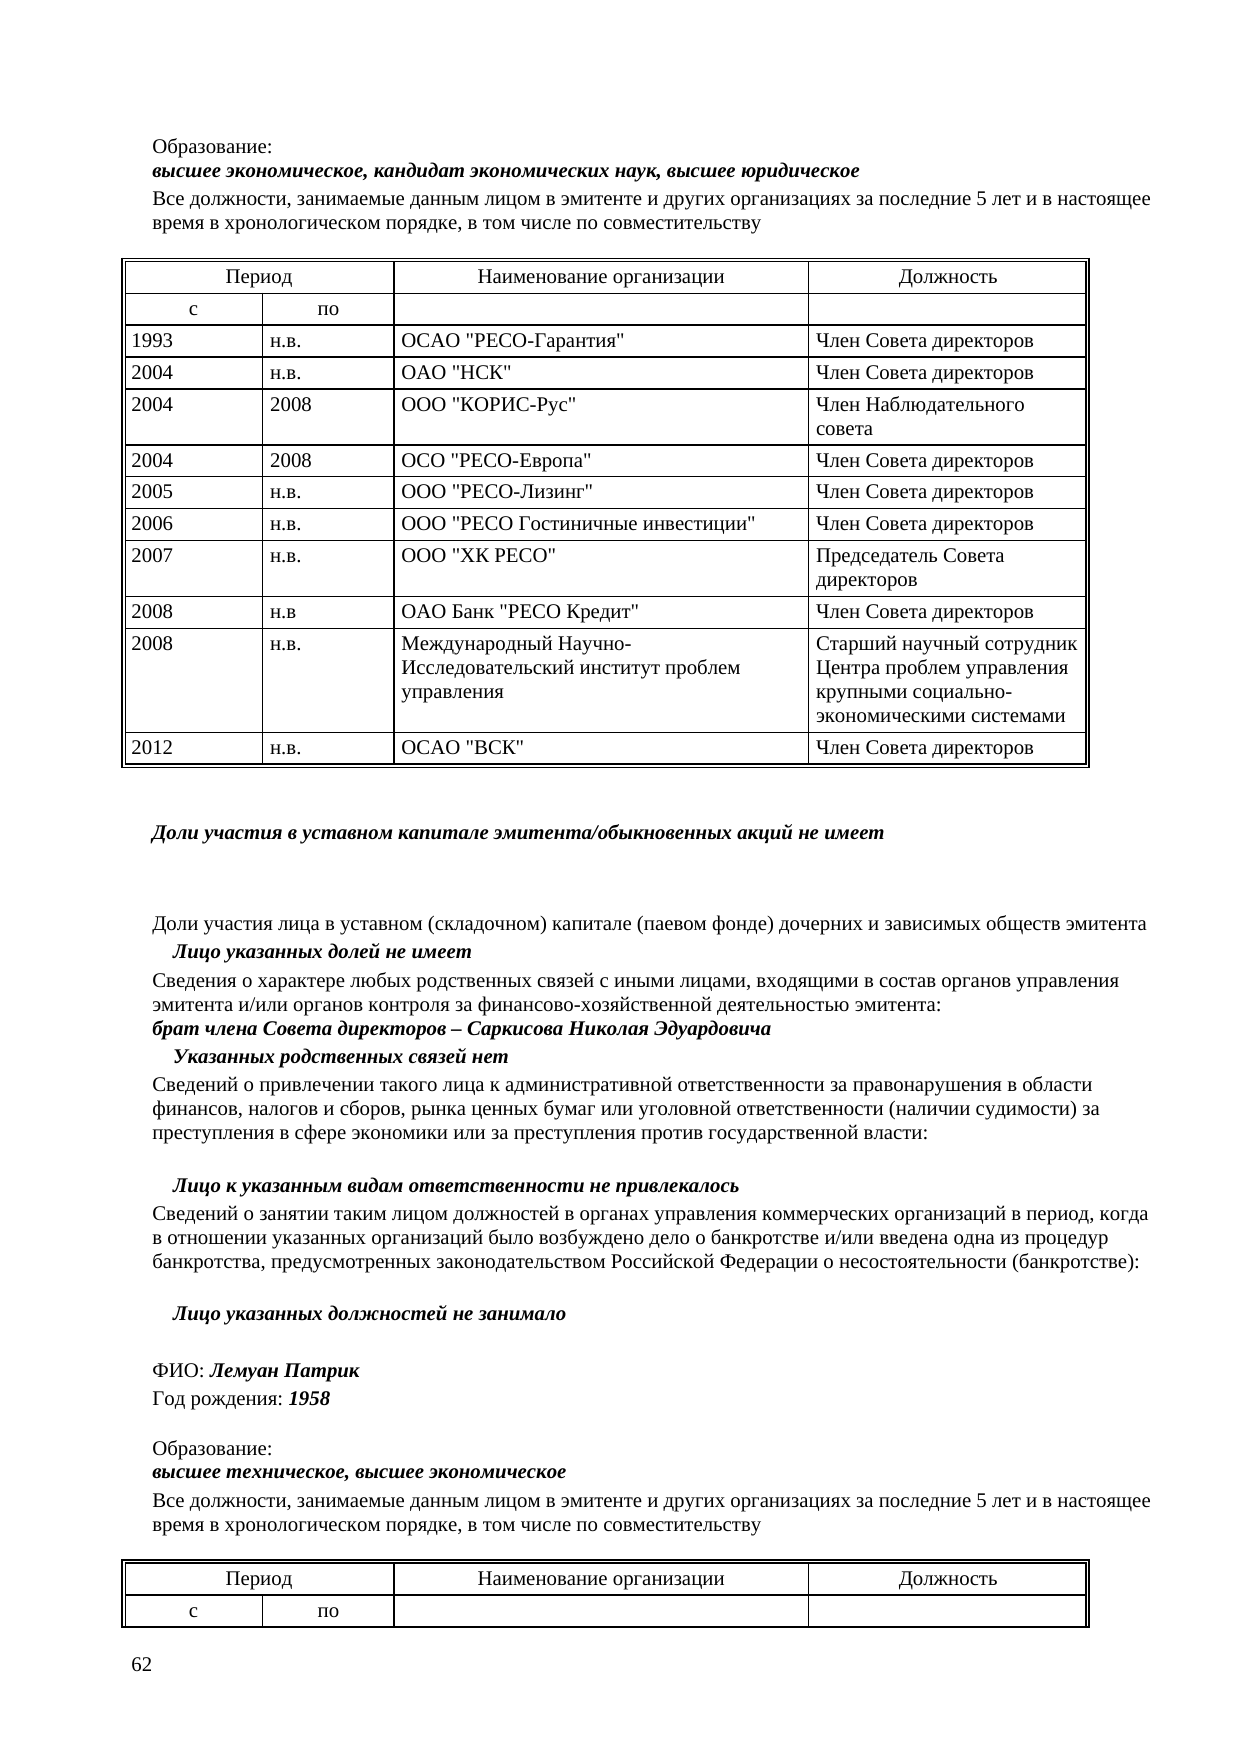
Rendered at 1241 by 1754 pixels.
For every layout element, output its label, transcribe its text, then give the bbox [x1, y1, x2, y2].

table_cell по [263, 1596, 393, 1626]
table_cell [395, 294, 808, 324]
table_header Наименование организации [395, 1564, 808, 1594]
table_cell н.в [263, 597, 393, 627]
text Год рождения: 1958 [152, 1386, 1152, 1410]
table_cell 2008 [263, 390, 393, 444]
table_cell Член Совета директоров [809, 509, 1085, 539]
table_cell Член Совета директоров [809, 597, 1085, 627]
table_cell [809, 294, 1085, 324]
text Указанных родственных связей нет [173, 1044, 1152, 1068]
table_cell 2008 [263, 446, 393, 476]
table_cell н.в. [263, 326, 393, 356]
table_cell ООО "РЕСО Гостиничные инвестиции" [395, 509, 808, 539]
table_cell ОСАО "РЕСО-Гарантия" [395, 326, 808, 356]
text Доли участия в уставном капитале эмитента/обыкновенных акций не имеет [152, 819, 1152, 844]
table_header Период [126, 1564, 393, 1594]
table_cell н.в. [263, 733, 393, 763]
table_cell 2012 [126, 733, 262, 763]
table_cell с [126, 1596, 262, 1626]
table_cell с [126, 294, 262, 324]
table_cell [809, 1596, 1085, 1626]
table_cell по [263, 294, 393, 324]
table_cell Член Совета директоров [809, 733, 1085, 763]
text Все должности, занимаемые данным лицом в эмитенте и других организациях за последние 5 лет и в настоящее время в хронологическом порядке, в том числе по совместительству [152, 1488, 1152, 1536]
table_cell 1993 [126, 326, 262, 356]
text Все должности, занимаемые данным лицом в эмитенте и других организациях за последние 5 лет и в настоящее время в хронологическом порядке, в том числе по совместительству [152, 186, 1152, 234]
table_cell ОАО "НСК" [395, 358, 808, 388]
table_cell [395, 1596, 808, 1626]
text Лицо указанных долей не имеет [173, 939, 1152, 963]
table_header Должность [809, 262, 1085, 292]
table_cell ОСАО "ВСК" [395, 733, 808, 763]
text Сведений о привлечении такого лица к административной ответственности за правонарушения в области финансов, налогов и сборов, рынка ценных бумаг или уголовной ответственности (наличии судимости) за преступления в сфере экономики или за преступления против государственной власти: [152, 1072, 1152, 1168]
table_cell Член Совета директоров [809, 326, 1085, 356]
table_header Наименование организации [395, 262, 808, 292]
table_cell 2006 [126, 509, 262, 539]
subtitle Доли участия лица в уставном (складочном) капитале (паевом фонде) дочерних и зависимых обществ эмитента [152, 911, 1152, 935]
text Лицо указанных должностей не занимало [173, 1301, 1152, 1325]
table_cell ООО "КОРИС-Рус" [395, 390, 808, 444]
table_cell н.в. [263, 541, 393, 596]
text ФИО: Лемуан Патрик [152, 1358, 1152, 1382]
table_cell Член Наблюдательного совета [809, 390, 1085, 444]
table_cell 2007 [126, 541, 262, 596]
table_cell Член Совета директоров [809, 446, 1085, 476]
table_cell 2004 [126, 390, 262, 444]
table_header Период [126, 262, 393, 292]
table_cell н.в. [263, 509, 393, 539]
table_cell н.в. [263, 477, 393, 508]
table_cell 2008 [126, 629, 262, 731]
table_cell н.в. [263, 358, 393, 388]
table_cell Международный Научно-Исследовательский институт проблем управления [395, 629, 808, 731]
table_cell н.в. [263, 629, 393, 731]
table_header Должность [809, 1564, 1085, 1594]
table_cell ООО "ХК РЕСО" [395, 541, 808, 596]
table_cell Член Совета директоров [809, 358, 1085, 388]
table_cell Председатель Совета директоров [809, 541, 1085, 596]
table_cell Старший научный сотрудник Центра проблем управления крупными социально-экономическими системами [809, 629, 1085, 731]
table_cell 2004 [126, 446, 262, 476]
table_cell ООО "РЕСО-Лизинг" [395, 477, 808, 508]
text Сведений о занятии таким лицом должностей в органах управления коммерческих организаций в период, когда в отношении указанных организаций было возбуждено дело о банкротстве и/или введена одна из процедур банкротства, предусмотренных законодательством Российской Федерации о несостоятельности (банкротстве): [152, 1201, 1152, 1297]
text Лицо к указанным видам ответственности не привлекалось [173, 1173, 1152, 1197]
text Сведения о характере любых родственных связей с иными лицами, входящими в состав органов управления эмитента и/или органов контроля за финансово-хозяйственной деятельностью эмитента: брат члена Совета директоров – Саркисова Николая Эдуардовича [152, 968, 1152, 1040]
table_cell ОАО Банк "РЕСО Кредит" [395, 597, 808, 627]
table_cell ОСО "РЕСО-Европа" [395, 446, 808, 476]
table_cell 2005 [126, 477, 262, 508]
text Образование: высшее экономическое, кандидат экономических наук, высшее юридическое [152, 134, 1152, 182]
table_cell 2004 [126, 358, 262, 388]
table_cell Член Совета директоров [809, 477, 1085, 508]
text Образование: высшее техническое, высшее экономическое [152, 1435, 1152, 1483]
table_cell 2008 [126, 597, 262, 627]
